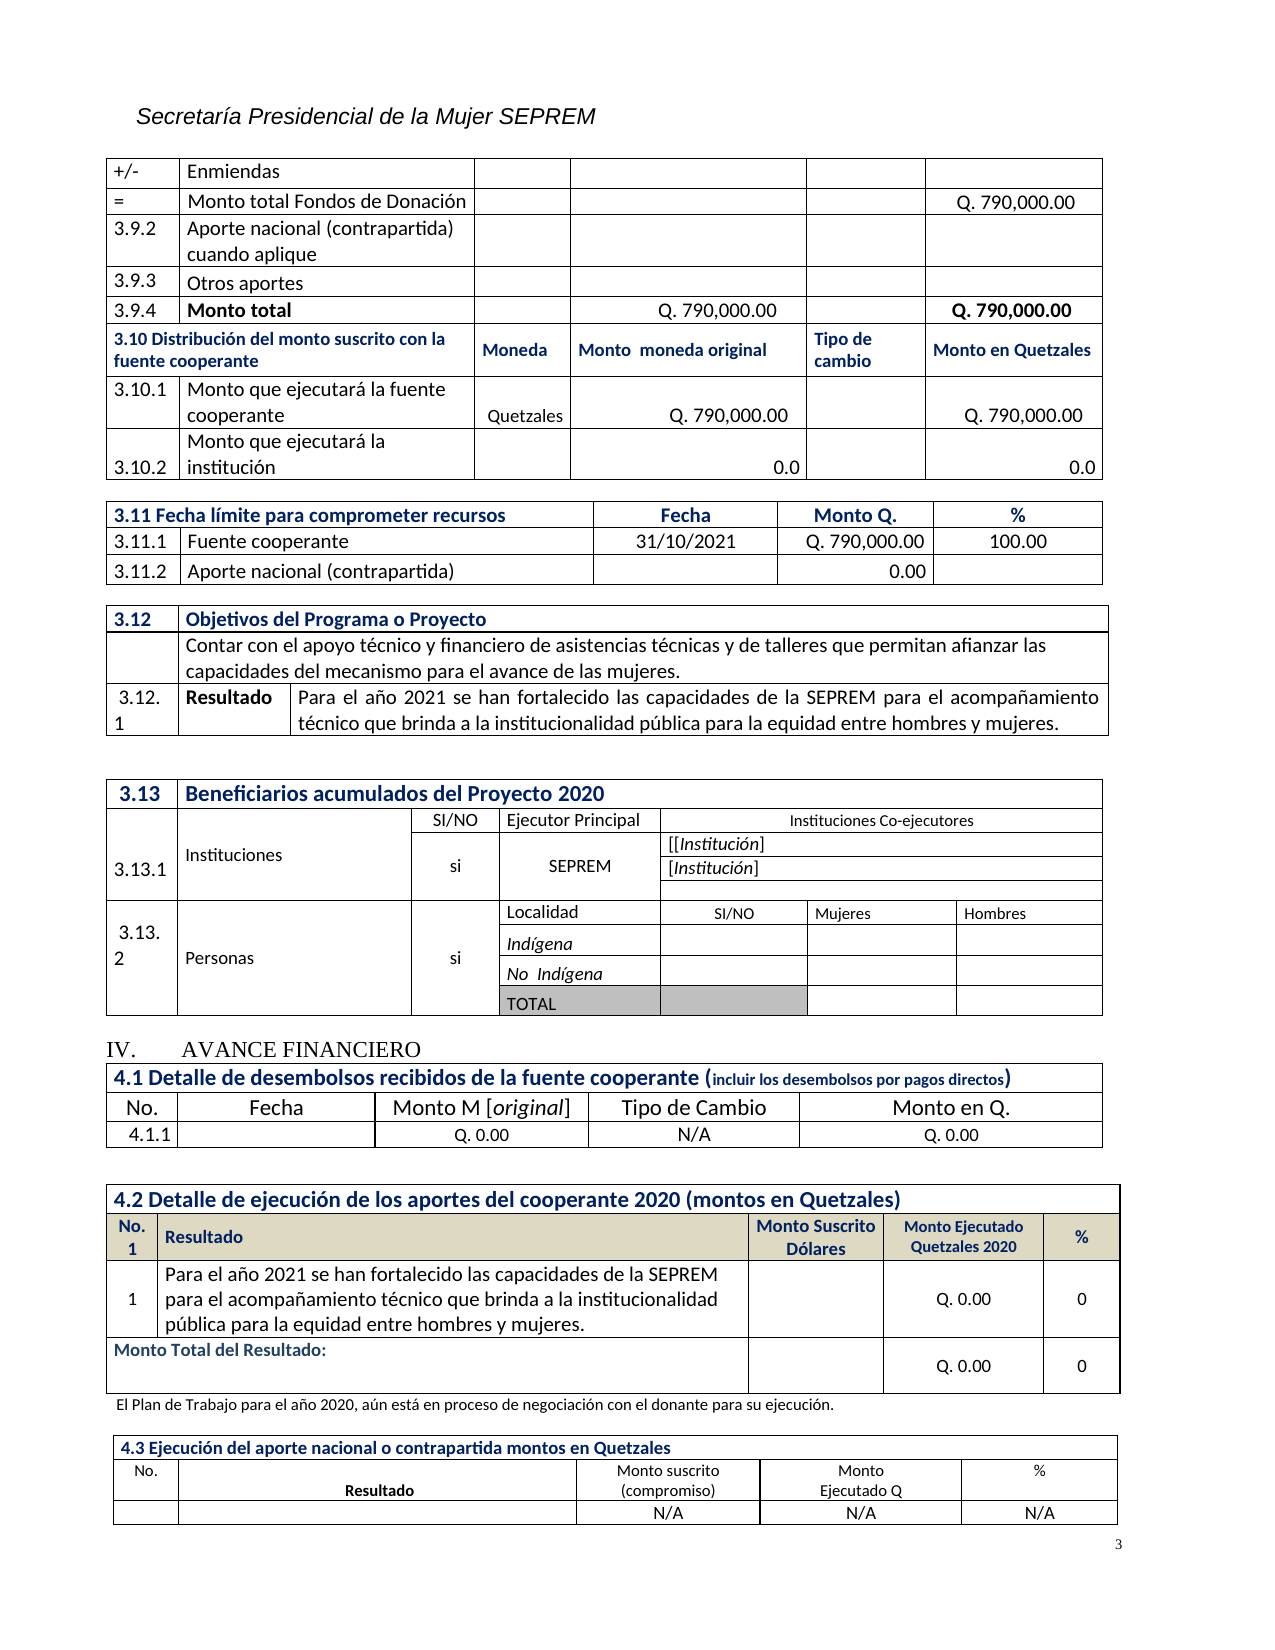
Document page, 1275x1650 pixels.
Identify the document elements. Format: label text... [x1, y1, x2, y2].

table_cell 3.9.3 [107, 267, 179, 296]
table_header 3.12 [107, 606, 178, 631]
table_cell 3.10.1 [107, 377, 179, 427]
table_header 3.11 Fecha límite para comprometer recursos [107, 502, 593, 527]
table_cell 0.0 [926, 429, 1102, 479]
table_cell [661, 925, 807, 955]
table_cell [571, 159, 806, 187]
table_cell [594, 555, 777, 583]
table_cell [661, 986, 807, 1015]
table_cell [661, 881, 1102, 900]
table_cell [957, 925, 1102, 955]
table_cell [Institución] [661, 857, 1102, 879]
table_cell [926, 267, 1102, 296]
table_header Beneficiarios acumulados del Proyecto 2020 [178, 780, 1102, 808]
table_cell N/A [761, 1501, 961, 1524]
list AVANCE FINANCIERO [106, 1036, 1122, 1062]
table_cell 0.0 [571, 429, 806, 479]
table_cell Hombres [957, 901, 1102, 924]
table_cell 31/10/2021 [594, 528, 777, 554]
table_cell N/A [962, 1501, 1117, 1524]
table_cell Monto suscrito (compromiso) [577, 1460, 759, 1500]
table_cell Monto que ejecutará la fuente cooperante [180, 377, 474, 427]
table_cell Para el año 2021 se han fortalecido las capacidades de la SEPREM para el acompañamiento técnico que brinda a la institucionalidad pública para la equidad entre hombres y mujeres. [291, 684, 1108, 735]
table_cell Q. 790,000.00 [571, 297, 806, 323]
table_cell Monto en Q. [800, 1093, 1102, 1121]
table_cell 0.00 [778, 555, 933, 583]
table_cell No. 1 [107, 1214, 157, 1260]
table_cell % [962, 1460, 1117, 1500]
table_cell Instituciones Co-ejecutores [661, 809, 1102, 832]
table_cell 3.10 Distribución del monto suscrito con la fuente cooperante [107, 324, 474, 376]
table_cell 3.11.2 [107, 555, 180, 583]
table_cell Monto Ejecutado Q [761, 1460, 961, 1500]
table_cell [179, 1501, 576, 1524]
table_cell [[Institución] [661, 833, 1102, 856]
table_cell +/- [107, 159, 179, 187]
table_cell Instituciones [178, 809, 411, 900]
table_cell [957, 986, 1102, 1015]
table_cell Moneda [475, 324, 570, 376]
table_header Fecha [594, 502, 777, 527]
table_cell 3.10.2 [107, 429, 179, 479]
table_cell [475, 429, 570, 479]
table_cell Ejecutor Principal [500, 809, 660, 832]
table_cell Aporte nacional (contrapartida) [181, 555, 593, 583]
table_cell [475, 189, 570, 214]
table_cell [749, 1261, 883, 1337]
table_cell [475, 267, 570, 296]
table_cell 0 [1044, 1338, 1119, 1393]
table_cell [475, 159, 570, 187]
table_cell = [107, 189, 179, 214]
table_cell Resultado [179, 684, 290, 735]
table_cell 0 [1044, 1261, 1119, 1337]
table_cell No. [114, 1460, 178, 1500]
table_cell [807, 297, 925, 323]
table_cell Enmiendas [180, 159, 474, 187]
table_cell Tipo de cambio [807, 324, 925, 376]
table_cell Q. 0.00 [884, 1338, 1043, 1393]
table_cell 3.13.1 [107, 809, 177, 900]
table_cell Mujeres [808, 901, 956, 924]
table_header Monto Q. [778, 502, 933, 527]
table_cell Q. 790,000.00 [926, 377, 1102, 427]
table_cell Q. 0.00 [800, 1122, 1102, 1147]
table_cell [114, 1501, 178, 1524]
table_cell Personas [178, 901, 411, 1015]
table_cell [934, 555, 1102, 583]
table_cell Q. 0.00 [884, 1261, 1043, 1337]
table_cell [475, 297, 570, 323]
table_header Objetivos del Programa o Proyecto [179, 606, 1108, 631]
table_cell [178, 1122, 374, 1147]
table_cell % [1044, 1214, 1119, 1260]
table_cell Localidad [500, 901, 660, 924]
table_cell No Indígena [500, 956, 660, 985]
table_cell Quetzales [475, 377, 570, 427]
table_header 4.1 Detalle de desembolsos recibidos de la fuente cooperante (incluir los desembolsos por pagos directos) [107, 1064, 1102, 1092]
table_cell TOTAL [500, 986, 660, 1015]
table_cell si [412, 901, 499, 1015]
table_cell [107, 633, 178, 683]
table_cell N/A [577, 1501, 759, 1524]
table_cell [807, 189, 925, 214]
table_cell Monto Total del Resultado: [107, 1338, 748, 1393]
table_cell No. [107, 1093, 177, 1121]
table_cell Q. 790,000.00 [778, 528, 933, 554]
table_cell [807, 377, 925, 427]
table_cell [807, 215, 925, 266]
table_cell [749, 1338, 883, 1393]
table_cell 100.00 [934, 528, 1102, 554]
table_cell [571, 267, 806, 296]
table_cell Monto Ejecutado Quetzales 2020 [884, 1214, 1043, 1260]
table_cell 4.1.1 [107, 1122, 177, 1147]
table_cell Otros aportes [180, 267, 474, 296]
table_cell Tipo de Cambio [589, 1093, 799, 1121]
table_cell [807, 159, 925, 187]
table_cell N/A [589, 1122, 799, 1147]
table_cell 3.11.1 [107, 528, 180, 554]
table_cell 1 [107, 1261, 157, 1337]
table_header 4.2 Detalle de ejecución de los aportes del cooperante 2020 (montos en Quetzales) [107, 1185, 1119, 1213]
table_cell Q. 790,000.00 [926, 297, 1102, 323]
table_cell Resultado [179, 1460, 576, 1500]
table_cell Monto M [original] [376, 1093, 588, 1121]
table_cell [808, 925, 956, 955]
table_cell si [412, 833, 499, 900]
table_cell [807, 267, 925, 296]
table_cell SI/NO [661, 901, 807, 924]
table_cell Monto moneda original [571, 324, 806, 376]
table_cell Monto total Fondos de Donación [180, 189, 474, 214]
table_cell [661, 956, 807, 985]
table_cell Monto total [180, 297, 474, 323]
table_cell [808, 986, 956, 1015]
table_cell SEPREM [500, 833, 660, 900]
table_header 3.13 [107, 780, 177, 808]
table_cell Indígena [500, 925, 660, 955]
table_cell Monto que ejecutará la institución [180, 429, 474, 479]
table_cell Aporte nacional (contrapartida) cuando aplique [180, 215, 474, 266]
table_cell 3.9.4 [107, 297, 179, 323]
table_cell [475, 215, 570, 266]
table_cell Monto Suscrito Dólares [749, 1214, 883, 1260]
table_cell Resultado [158, 1214, 748, 1260]
table_header 4.3 Ejecución del aporte nacional o contrapartida montos en Quetzales [114, 1436, 1117, 1459]
table_cell Monto en Quetzales [926, 324, 1102, 376]
table_cell Fuente cooperante [181, 528, 593, 554]
table_cell 3.9.2 [107, 215, 179, 266]
table_cell Q. 0.00 [376, 1122, 588, 1147]
table_cell 3.12.1 [107, 684, 178, 735]
table_cell [571, 215, 806, 266]
table_cell SI/NO [412, 809, 499, 832]
table_cell Fecha [178, 1093, 374, 1121]
table_cell [571, 189, 806, 214]
table_cell [957, 956, 1102, 985]
table_cell Q. 790,000.00 [926, 189, 1102, 214]
table_cell [807, 429, 925, 479]
table_cell 3.13.2 [107, 901, 177, 1015]
table_header % [934, 502, 1102, 527]
table_cell [926, 159, 1102, 187]
table_cell Contar con el apoyo técnico y financiero de asistencias técnicas y de talleres que permitan afianzar las capacidades del mecanismo para el avance de las mujeres. [179, 633, 1108, 683]
table_cell [926, 215, 1102, 266]
table_cell [808, 956, 956, 985]
text El Plan de Trabajo para el año 2020, aún está en proceso de negociación con el donante para su ejecución. [112, 1394, 1128, 1414]
table_cell Q. 790,000.00 [571, 377, 806, 427]
table_cell Para el año 2021 se han fortalecido las capacidades de la SEPREM para el acompañamiento técnico que brinda a la institucionalidad pública para la equidad entre hombres y mujeres. [158, 1261, 748, 1337]
